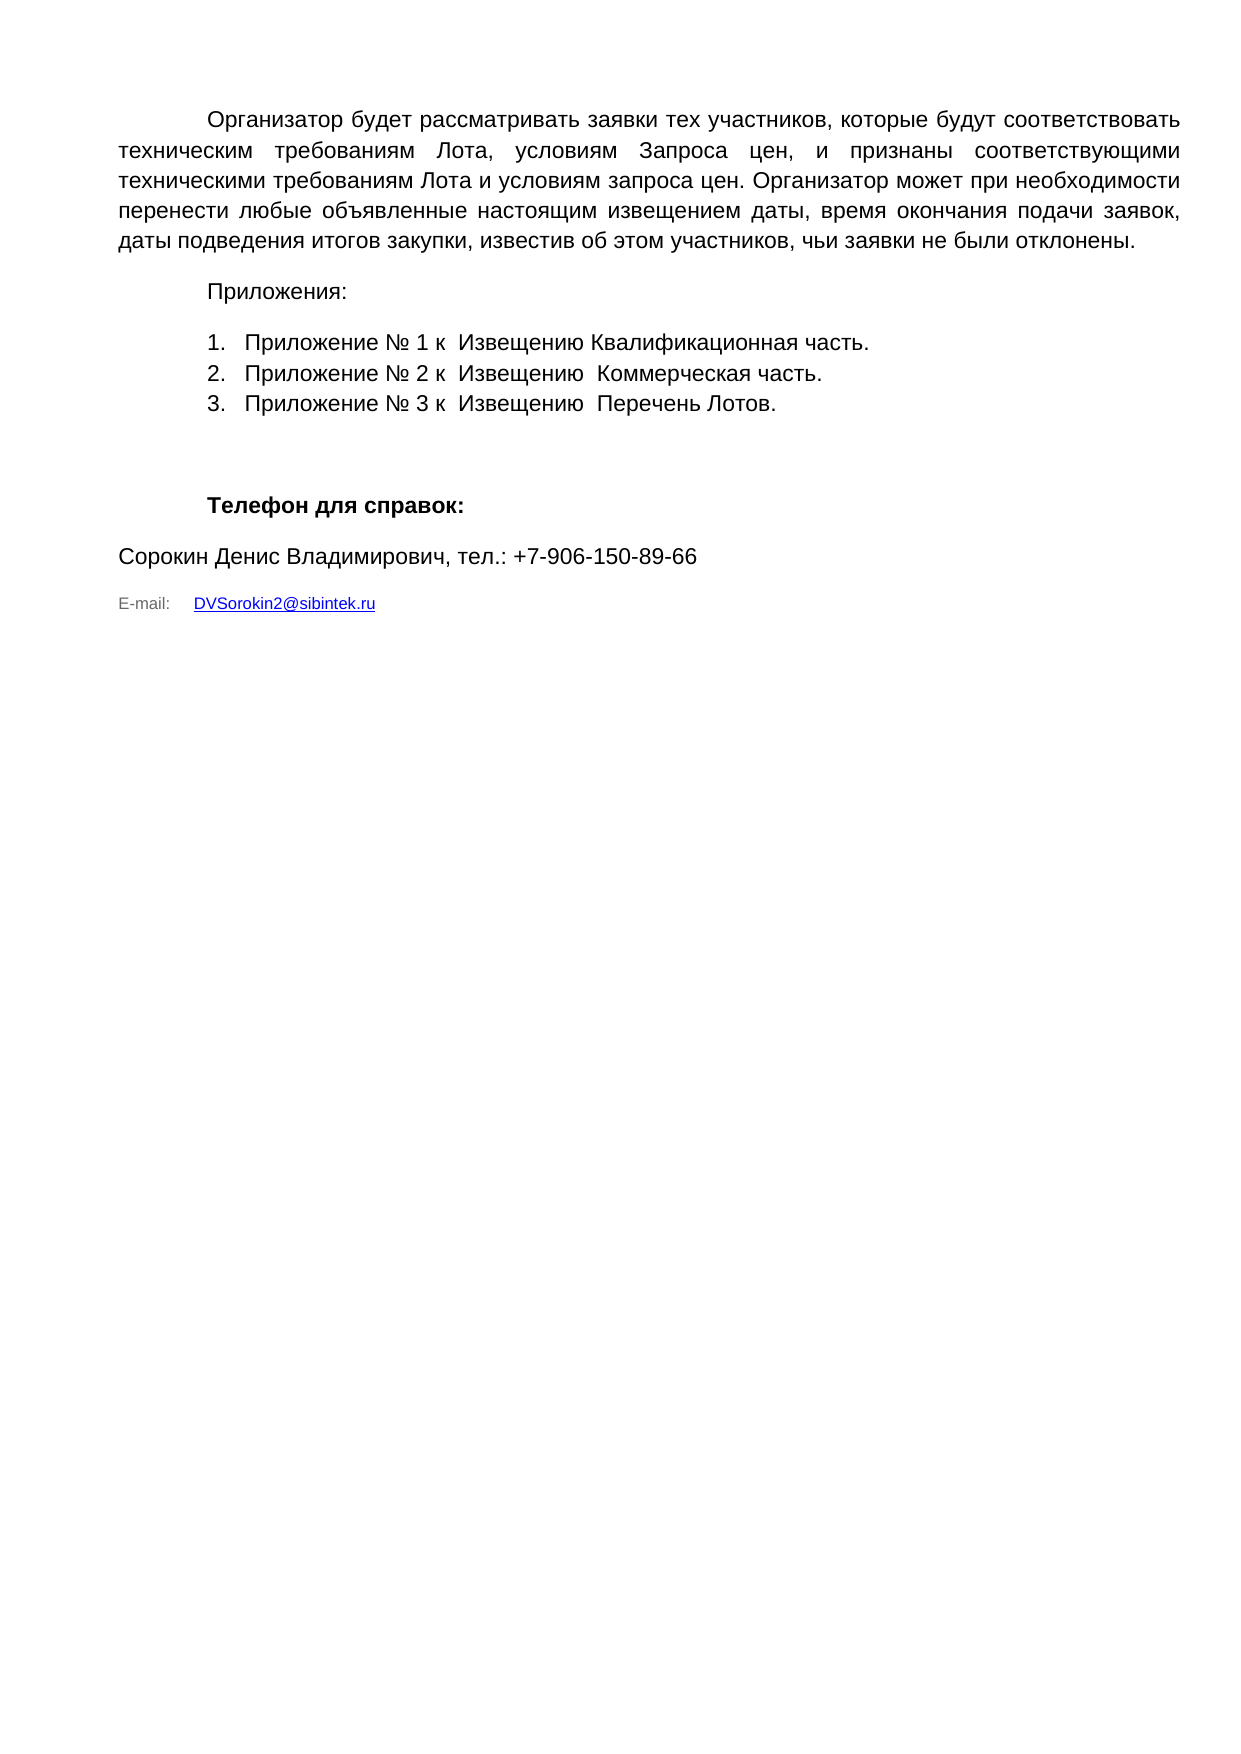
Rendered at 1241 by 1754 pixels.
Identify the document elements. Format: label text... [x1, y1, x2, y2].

list Приложение № 1 к Извещению Квалификационная часть. [207, 329, 1181, 356]
list Приложение № 2 к Извещению Коммерческая часть. [207, 359, 1181, 386]
text Сорокин Денис Владимирович, тел.: +7-906-150-89-66 [118, 543, 1181, 569]
list Приложение № 3 к Извещению Перечень Лотов. [207, 390, 1181, 416]
text Телефон для справок: [118, 492, 1181, 518]
text Организатор будет рассматривать заявки тех участников, которые будут соответствовать техническим требованиям Лота, условиям Запроса цен, и признаны соответствующими техническими требованиям Лота и условиям запроса цен. Организатор может при необходимости перенести любые объявленные настоящим извещением даты, время окончания подачи заявок, даты подведения итогов закупки, известив об этом участников, чьи заявки не были отклонены. [118, 106, 1181, 253]
text Приложения: [118, 278, 1181, 304]
text E-mail: DVSorokin2@sibintek.ru [118, 594, 1181, 613]
